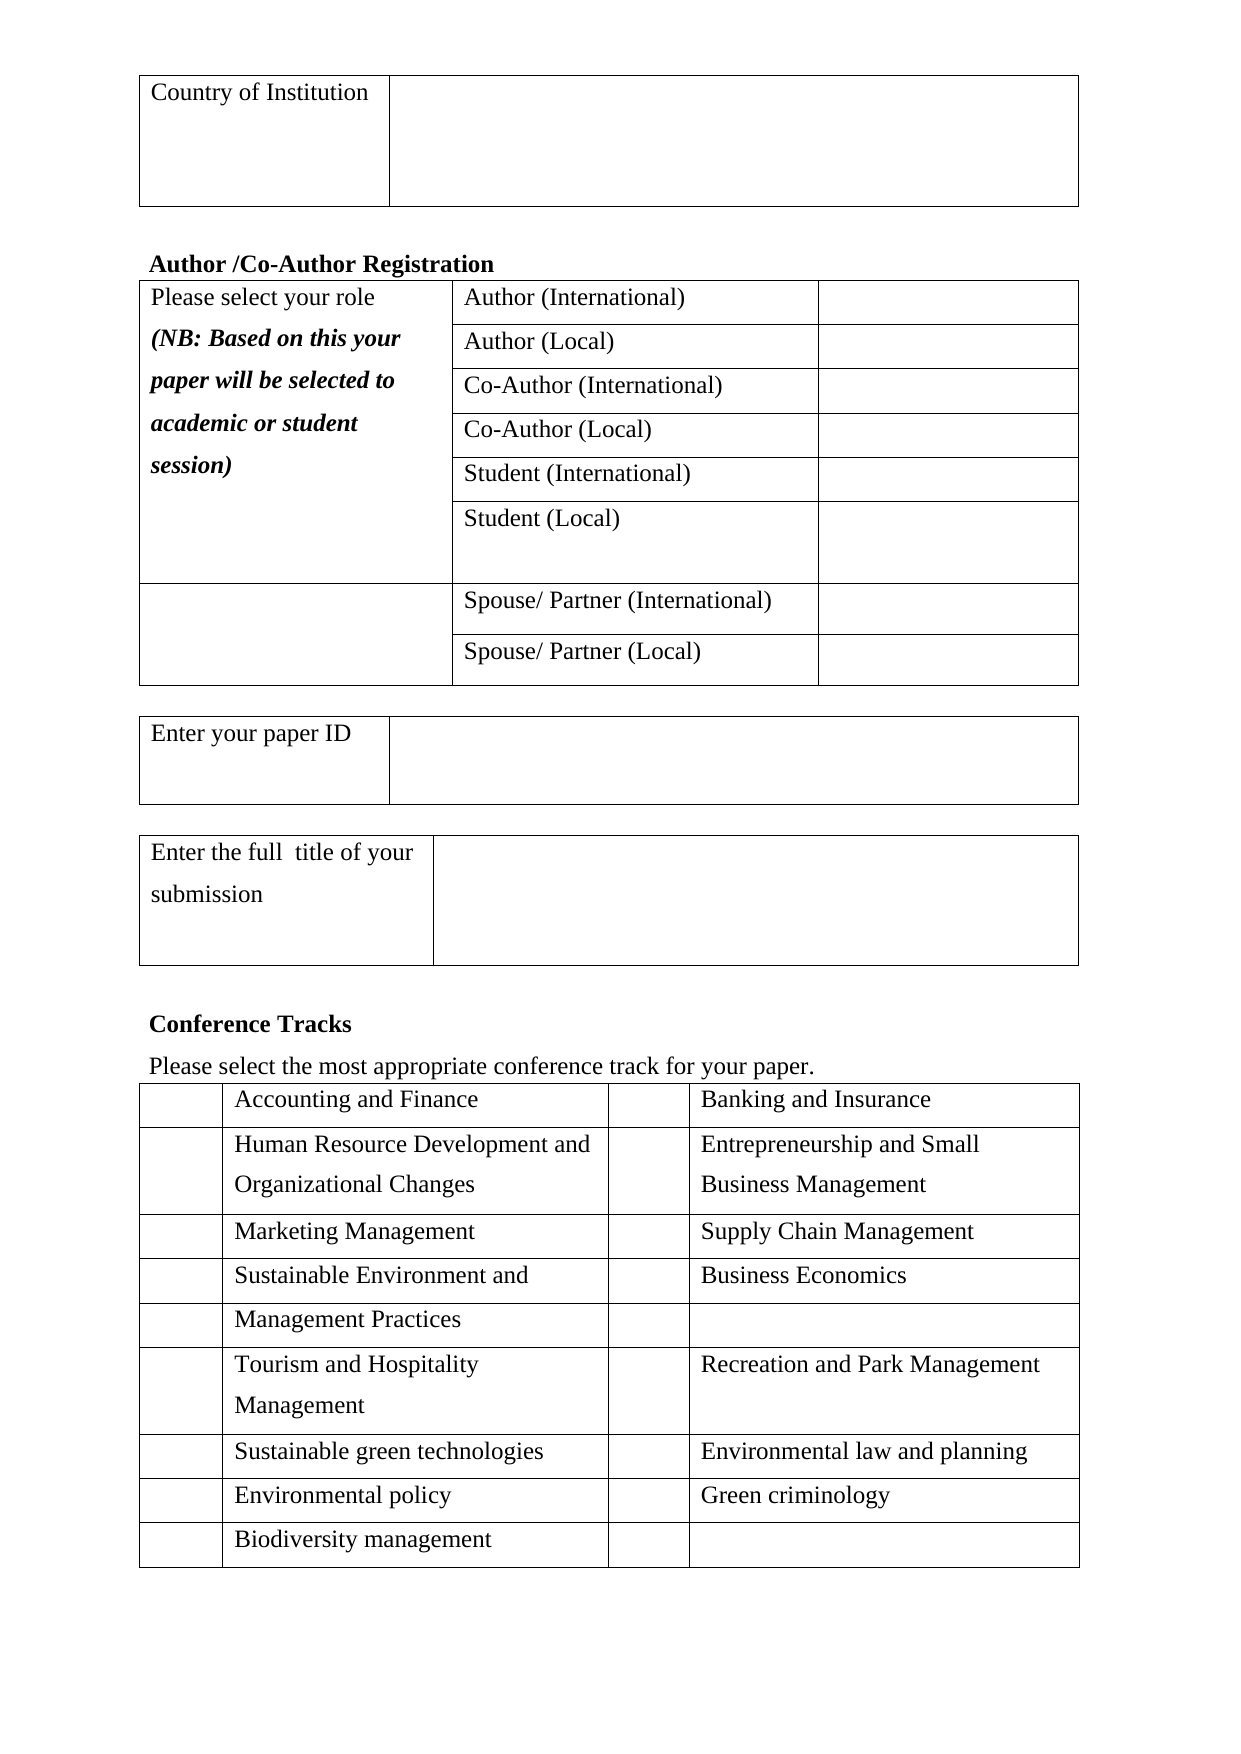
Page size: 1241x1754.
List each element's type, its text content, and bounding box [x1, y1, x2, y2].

table_header Accounting and Finance [223, 1084, 608, 1127]
table_cell [140, 1435, 222, 1478]
table_header Enter the full title of your submission [140, 836, 433, 965]
table_cell Sustainable green technologies [223, 1435, 608, 1478]
table_cell Marketing Management [223, 1215, 608, 1258]
table_header Author (International) [453, 281, 818, 324]
table_header [390, 76, 1078, 206]
table_cell [819, 369, 1078, 413]
table_cell Recreation and Park Management [690, 1348, 1079, 1434]
table_cell [819, 584, 1078, 634]
table_cell Entrepreneurship and Small Business Management [690, 1128, 1079, 1214]
table_header Please select your role (NB: Based on this your paper will be selected to academic or student session) [140, 281, 452, 583]
table_cell Sustainable Environment and [223, 1259, 608, 1302]
table_cell [609, 1259, 689, 1302]
table_cell [819, 414, 1078, 457]
table_header Banking and Insurance [690, 1084, 1079, 1127]
table_cell [140, 1348, 222, 1434]
table_cell Spouse/ Partner (Local) [453, 635, 818, 685]
table_cell Biodiversity management [223, 1523, 608, 1567]
table_cell Environmental law and planning [690, 1435, 1079, 1478]
table_cell Environmental policy [223, 1479, 608, 1522]
table_header [819, 281, 1078, 324]
table_cell Author (Local) [453, 325, 818, 368]
table_cell [609, 1304, 689, 1347]
table_cell [140, 584, 452, 685]
table_cell [140, 1479, 222, 1522]
text Please select the most appropriate conference track for your paper. [148, 1051, 1165, 1080]
subtitle Conference Tracks [148, 1009, 1165, 1038]
table_cell [690, 1304, 1079, 1347]
table_cell Student (International) [453, 458, 818, 501]
table_cell Tourism and Hospitality Management [223, 1348, 608, 1434]
subtitle Author /Co-Author Registration [148, 249, 1165, 278]
table_cell [819, 502, 1078, 583]
table_header [609, 1084, 689, 1127]
table_cell [609, 1215, 689, 1258]
table_header Enter your paper ID [140, 717, 389, 804]
table_cell [609, 1523, 689, 1567]
table_cell Student (Local) [453, 502, 818, 583]
table_header [434, 836, 1078, 965]
table_cell Co-Author (International) [453, 369, 818, 413]
table_cell [819, 458, 1078, 501]
table_cell Business Economics [690, 1259, 1079, 1302]
table_cell [609, 1479, 689, 1522]
table_cell [690, 1523, 1079, 1567]
table_cell [609, 1348, 689, 1434]
table_cell [140, 1215, 222, 1258]
table_cell [609, 1435, 689, 1478]
table_cell [140, 1523, 222, 1567]
table_cell [140, 1128, 222, 1214]
table_cell Green criminology [690, 1479, 1079, 1522]
table_header [390, 717, 1078, 804]
table_cell Spouse/ Partner (International) [453, 584, 818, 634]
table_cell Management Practices [223, 1304, 608, 1347]
table_cell [609, 1128, 689, 1214]
table_cell [819, 325, 1078, 368]
table_cell [140, 1259, 222, 1302]
table_header [140, 1084, 222, 1127]
table_header Country of Institution [140, 76, 389, 206]
table_cell Human Resource Development and Organizational Changes [223, 1128, 608, 1214]
table_cell Co-Author (Local) [453, 414, 818, 457]
table_cell [819, 635, 1078, 685]
table_cell Supply Chain Management [690, 1215, 1079, 1258]
table_cell [140, 1304, 222, 1347]
